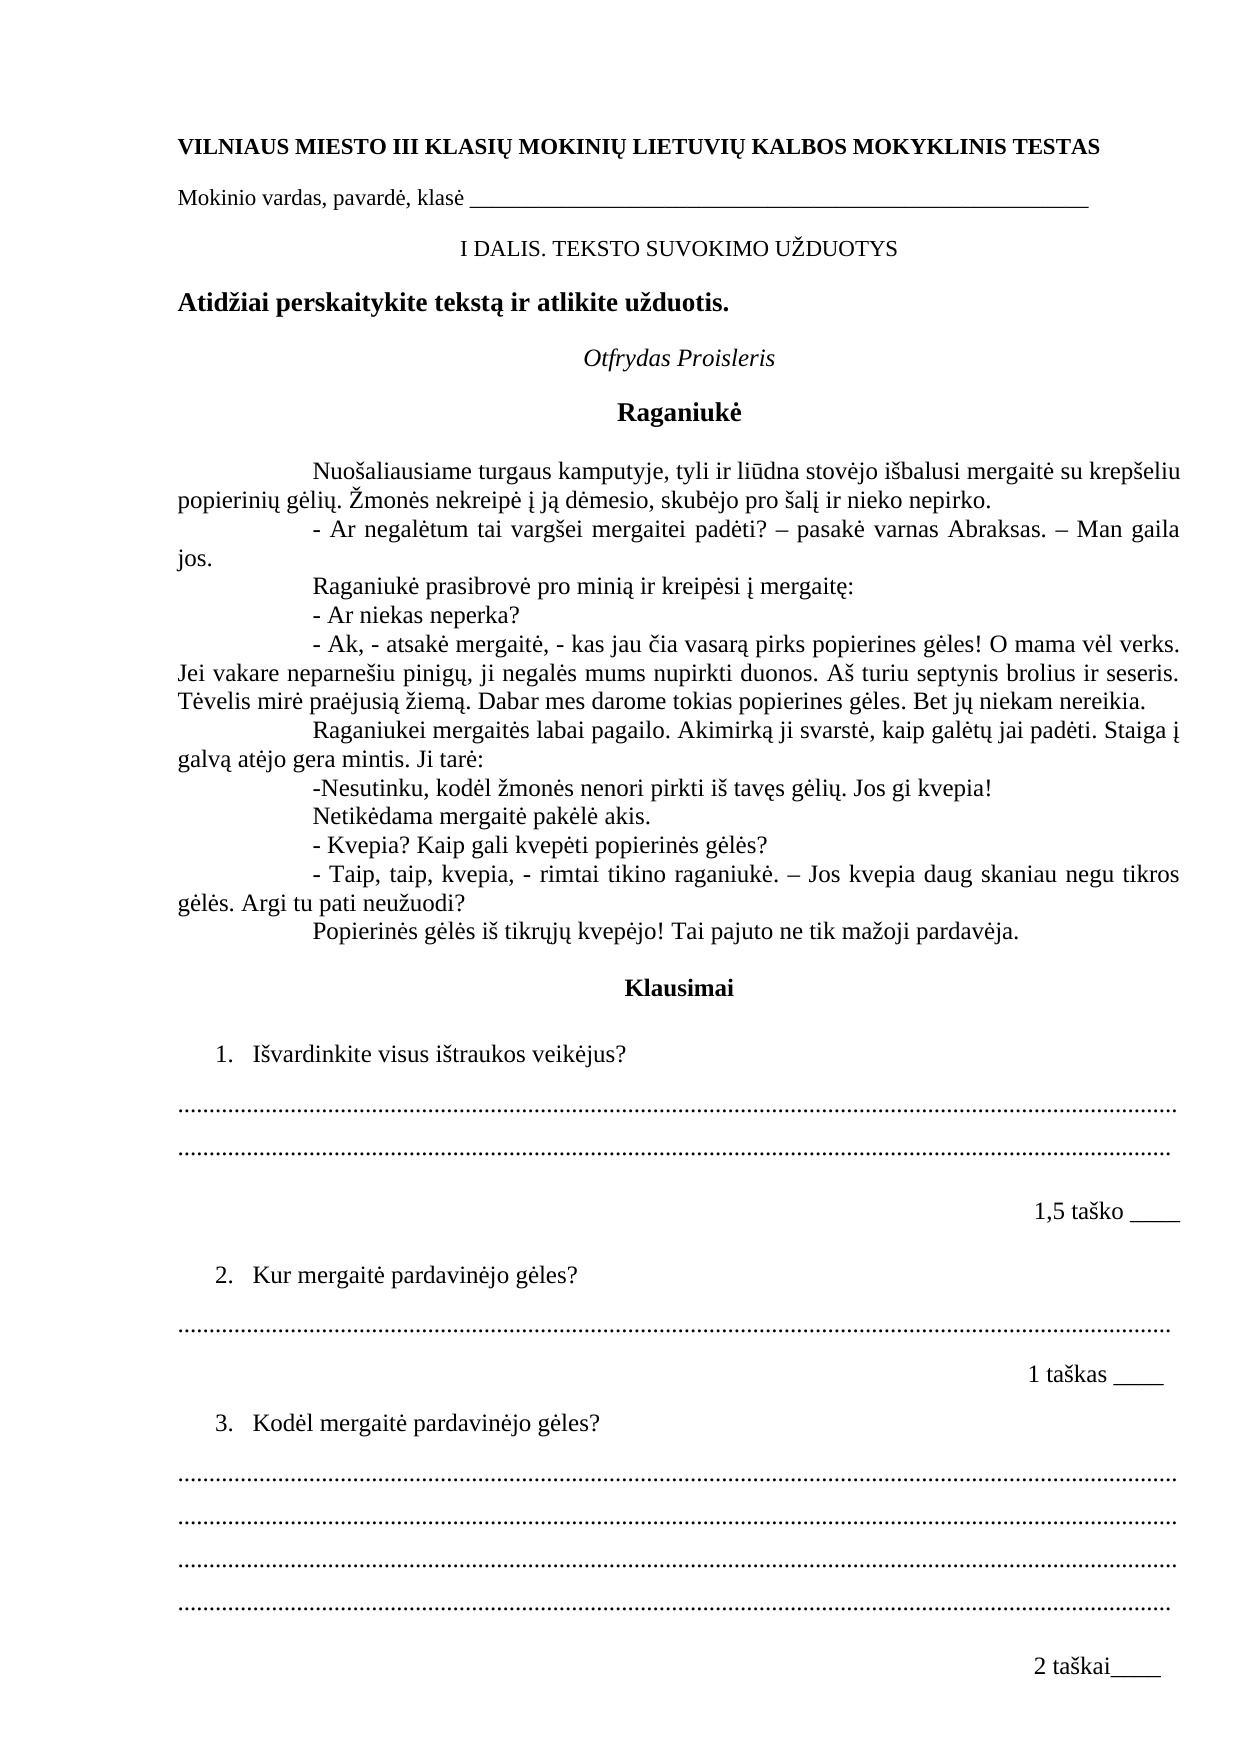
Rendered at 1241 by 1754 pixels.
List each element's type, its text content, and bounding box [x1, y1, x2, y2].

text VILNIAUS MIESTO III KLASIŲ MOKINIŲ LIETUVIŲ KALBOS MOKYKLINIS TESTAS [177, 133, 1181, 159]
text Atidžiai perskaitykite tekstą ir atlikite užduotis. [177, 286, 1181, 317]
text Otfrydas Proisleris [177, 343, 1181, 371]
text ............................................................................................................................................................................................................................................................................................................................................................................................................................................................................................................................................................................................................................................................... [177, 1458, 1181, 1616]
list Išvardinkite visus ištraukos veikėjus? [215, 1039, 1181, 1068]
text - Ak, - atsakė mergaitė, - kas jau čia vasarą pirks popierines gėles! O mama vėl verks. Jei vakare neparnešiu pinigų, ji negalės mums nupirkti duonos. Aš turiu septynis brolius ir seseris. Tėvelis mirė praėjusią žiemą. Dabar mes darome tokias popierines gėles. Bet jų niekam nereikia. [177, 629, 1181, 715]
text 1 taškas ____ [177, 1359, 1181, 1388]
text - Ar negalėtum tai vargšei mergaitei padėti? – pasakė varnas Abraksas. – Man gaila jos. [177, 514, 1181, 571]
text - Ar niekas neperka? [177, 600, 1181, 629]
text - Taip, taip, kvepia, - rimtai tikino raganiukė. – Jos kvepia daug skaniau negu tikros gėlės. Argi tu pati neužuodi? [177, 859, 1181, 916]
list Kur mergaitė pardavinėjo gėles? [215, 1260, 1181, 1288]
text - Kvepia? Kaip gali kvepėti popierinės gėlės? [177, 830, 1181, 859]
text Popierinės gėlės iš tikrųjų kvepėjo! Tai pajuto ne tik mažoji pardavėja. [177, 916, 1181, 945]
text Mokinio vardas, pavardė, klasė ______________________________________________________ [177, 184, 1181, 210]
text -Nesutinku, kodėl žmonės nenori pirkti iš tavęs gėlių. Jos gi kvepia! [177, 773, 1181, 801]
text Nuošaliausiame turgaus kamputyje, tyli ir liūdna stovėjo išbalusi mergaitė su krepšeliu popierinių gėlių. Žmonės nekreipė į ją dėmesio, skubėjo pro šalį ir nieko nepirko. [177, 456, 1181, 514]
text ............................................................................................................................................................................................................................................................................................................................... [177, 1089, 1181, 1161]
text Raganiukei mergaitės labai pagailo. Akimirką ji svarstė, kaip galėtų jai padėti. Staiga į galvą atėjo gera mintis. Ji tarė: [177, 715, 1181, 773]
text 1,5 taško ____ [177, 1196, 1181, 1224]
text Netikėdama mergaitė pakėlė akis. [177, 801, 1181, 830]
text Raganiukė [177, 396, 1181, 428]
text Klausimai [177, 973, 1181, 1002]
list Kodėl mergaitė pardavinėjo gėles? [215, 1408, 1181, 1437]
text Raganiukė prasibrovė pro minią ir kreipėsi į mergaitę: [177, 571, 1181, 600]
list 2 taškai____ [252, 1651, 1181, 1680]
text ............................................................................................................................................................... [177, 1309, 1181, 1338]
text I DALIS. TEKSTO SUVOKIMO UŽDUOTYS [177, 235, 1181, 261]
